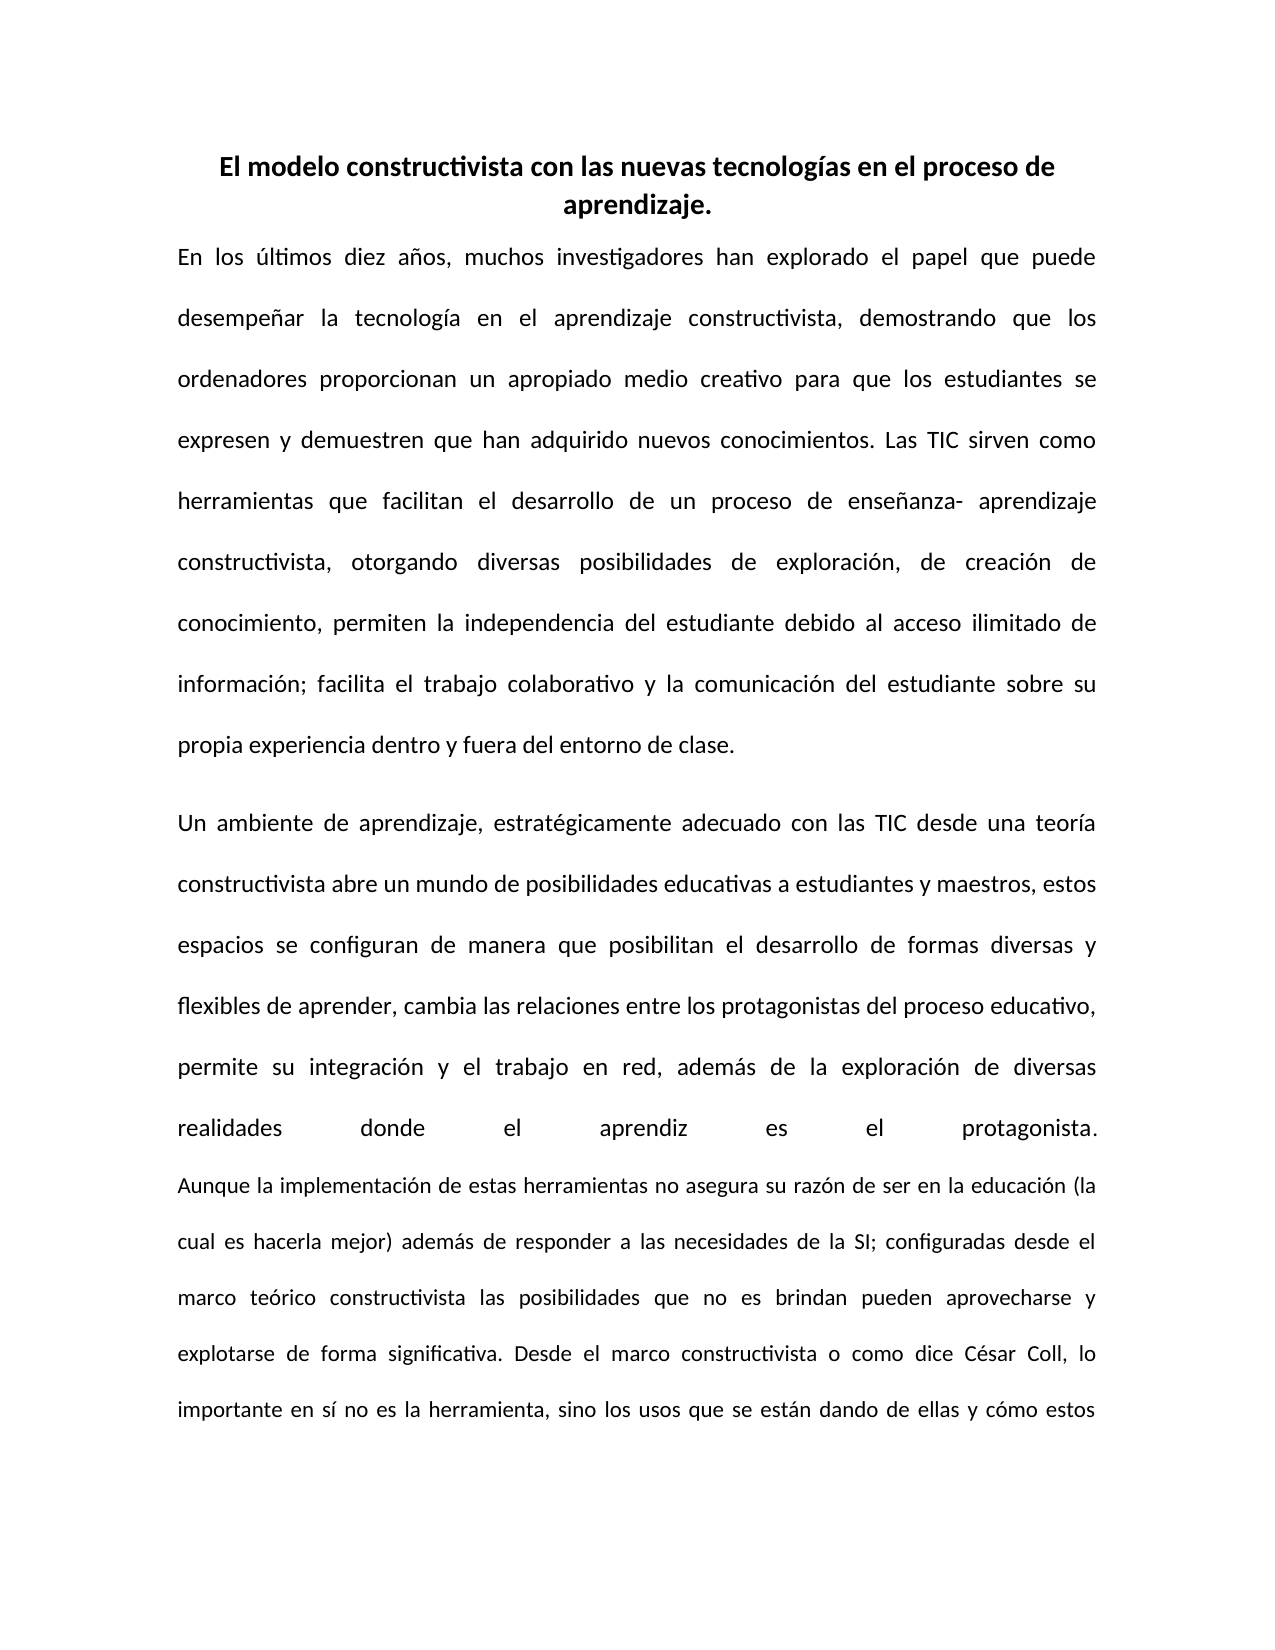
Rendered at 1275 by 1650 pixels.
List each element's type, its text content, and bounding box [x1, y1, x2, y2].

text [177, 807, 1098, 1423]
text El modelo constructivista con las nuevas tecnologías en el proceso de aprendizaje. [177, 148, 1098, 222]
text En los últimos diez años, muchos investigadores han explorado el papel que puede desempeñar la tecnología en el aprendizaje constructivista, demostrando que los ordenadores proporcionan un apropiado medio creativo para que los estudiantes se expresen y demuestren que han adquirido nuevos conocimientos. Las TIC sirven como herramientas que facilitan el desarrollo de un proceso de enseñanza- aprendizaje constructivista, otorgando diversas posibilidades de exploración, de creación de conocimiento, permiten la independencia del estudiante debido al acceso ilimitado de información; facilita el trabajo colaborativo y la comunicación del estudiante sobre su propia experiencia dentro y fuera del entorno de clase. [177, 241, 1098, 760]
